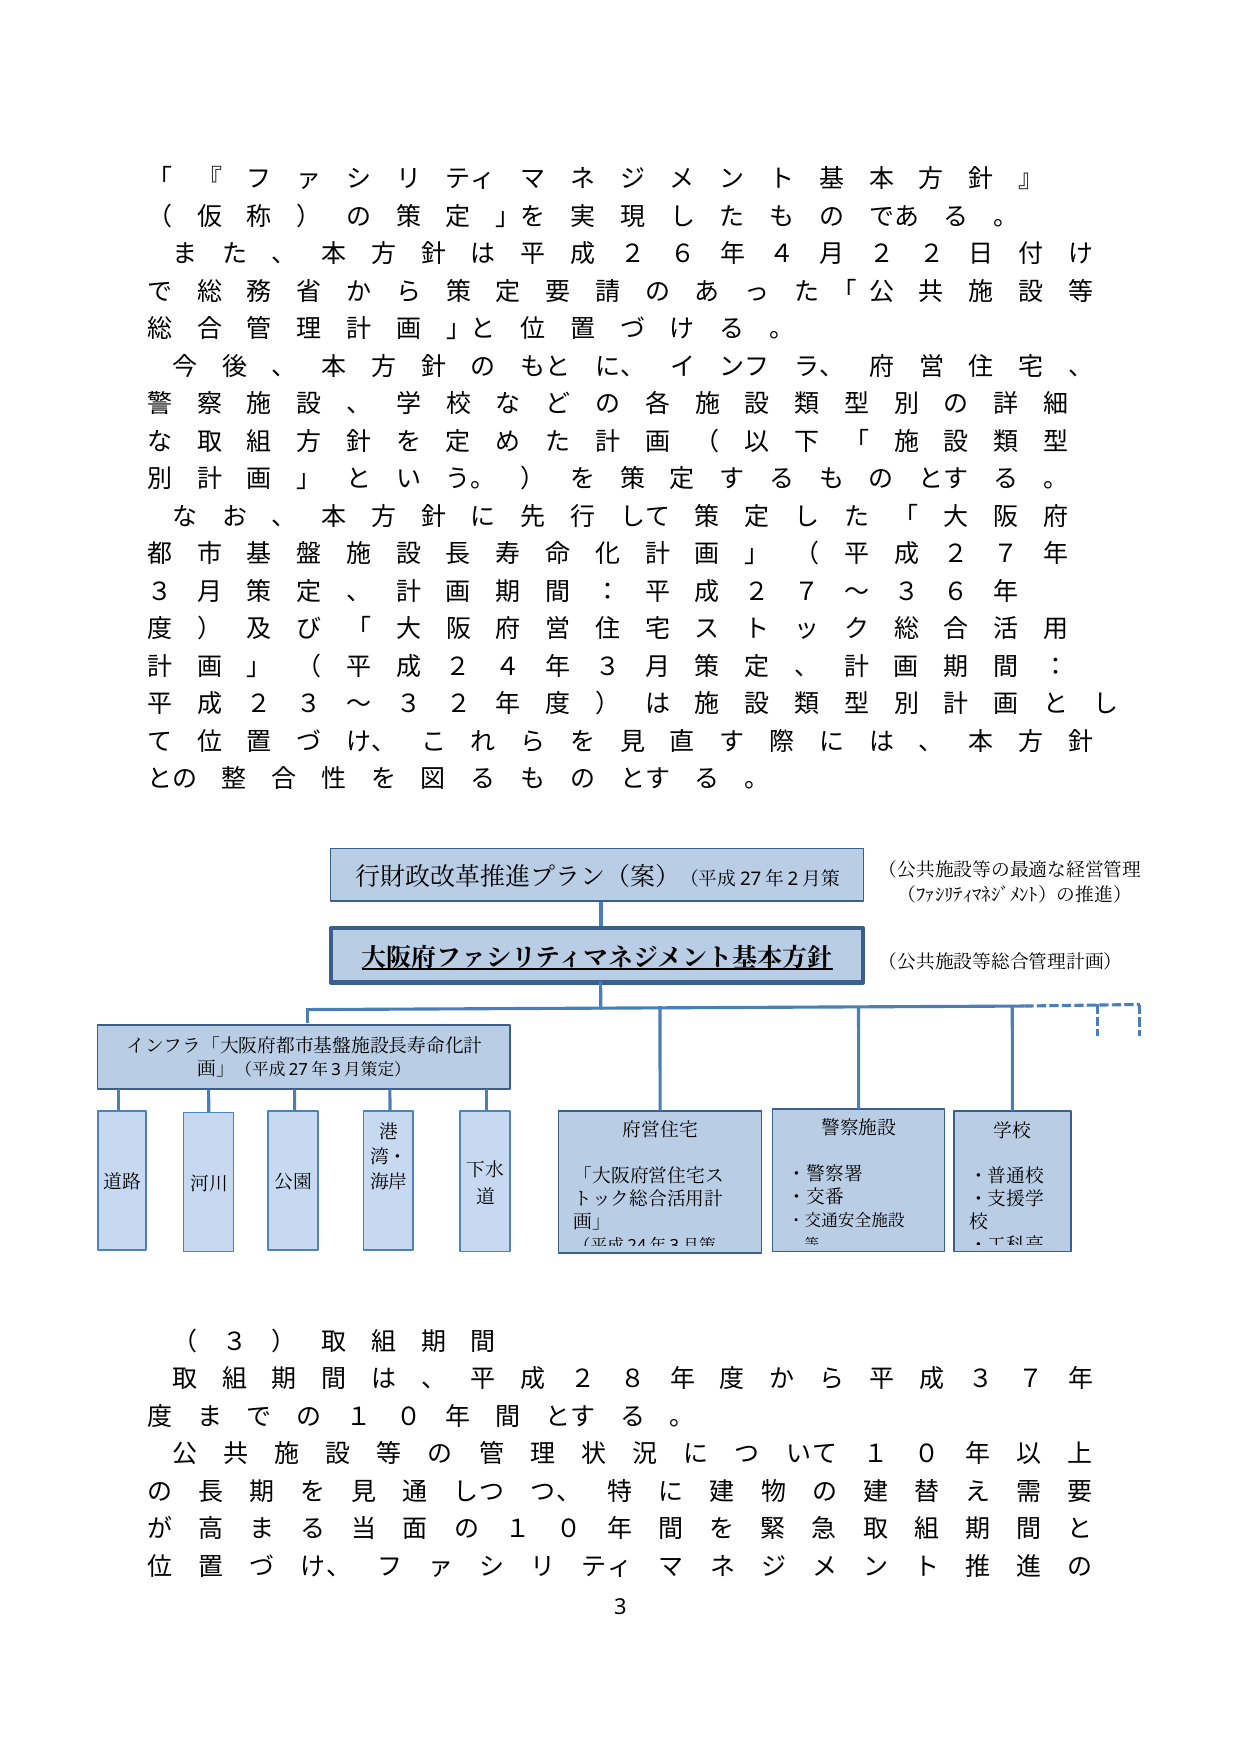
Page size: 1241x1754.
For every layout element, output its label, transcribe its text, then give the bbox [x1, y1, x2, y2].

text 今後、本方針のもとに、インフラ、府営住宅、警察施設、学校などの各施設類型別の詳細な取組方針を定めた計画（以下「施設類型別計画」という。）を策定するものとする。 [144, 346, 1118, 496]
text また、本方針は平成２６年４月２２日付けで総務省から策定要請のあった｢公共施設等総合管理計画｣と位置づける。 [144, 233, 1118, 346]
text （３）取組期間 [122, 1321, 1118, 1358]
text 取組期間は、平成２８年度から平成３７年度までの１０年間とする。 [144, 1358, 1118, 1433]
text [144, 158, 1118, 233]
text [144, 1433, 1118, 1583]
text なお、本方針に先行して策定した「大阪府都市基盤施設長寿命化計画」（平成２７年３月策定、計画期間：平成２７～３６年度）及び「大阪府営住宅ストック総合活用計画」（平成２４年３月策定、計画期間：平成２３～３２年度）は施設類型別計画として位置づけ、これらを見直す際には、本方針との整合性を図るものとする。 [144, 496, 1118, 796]
